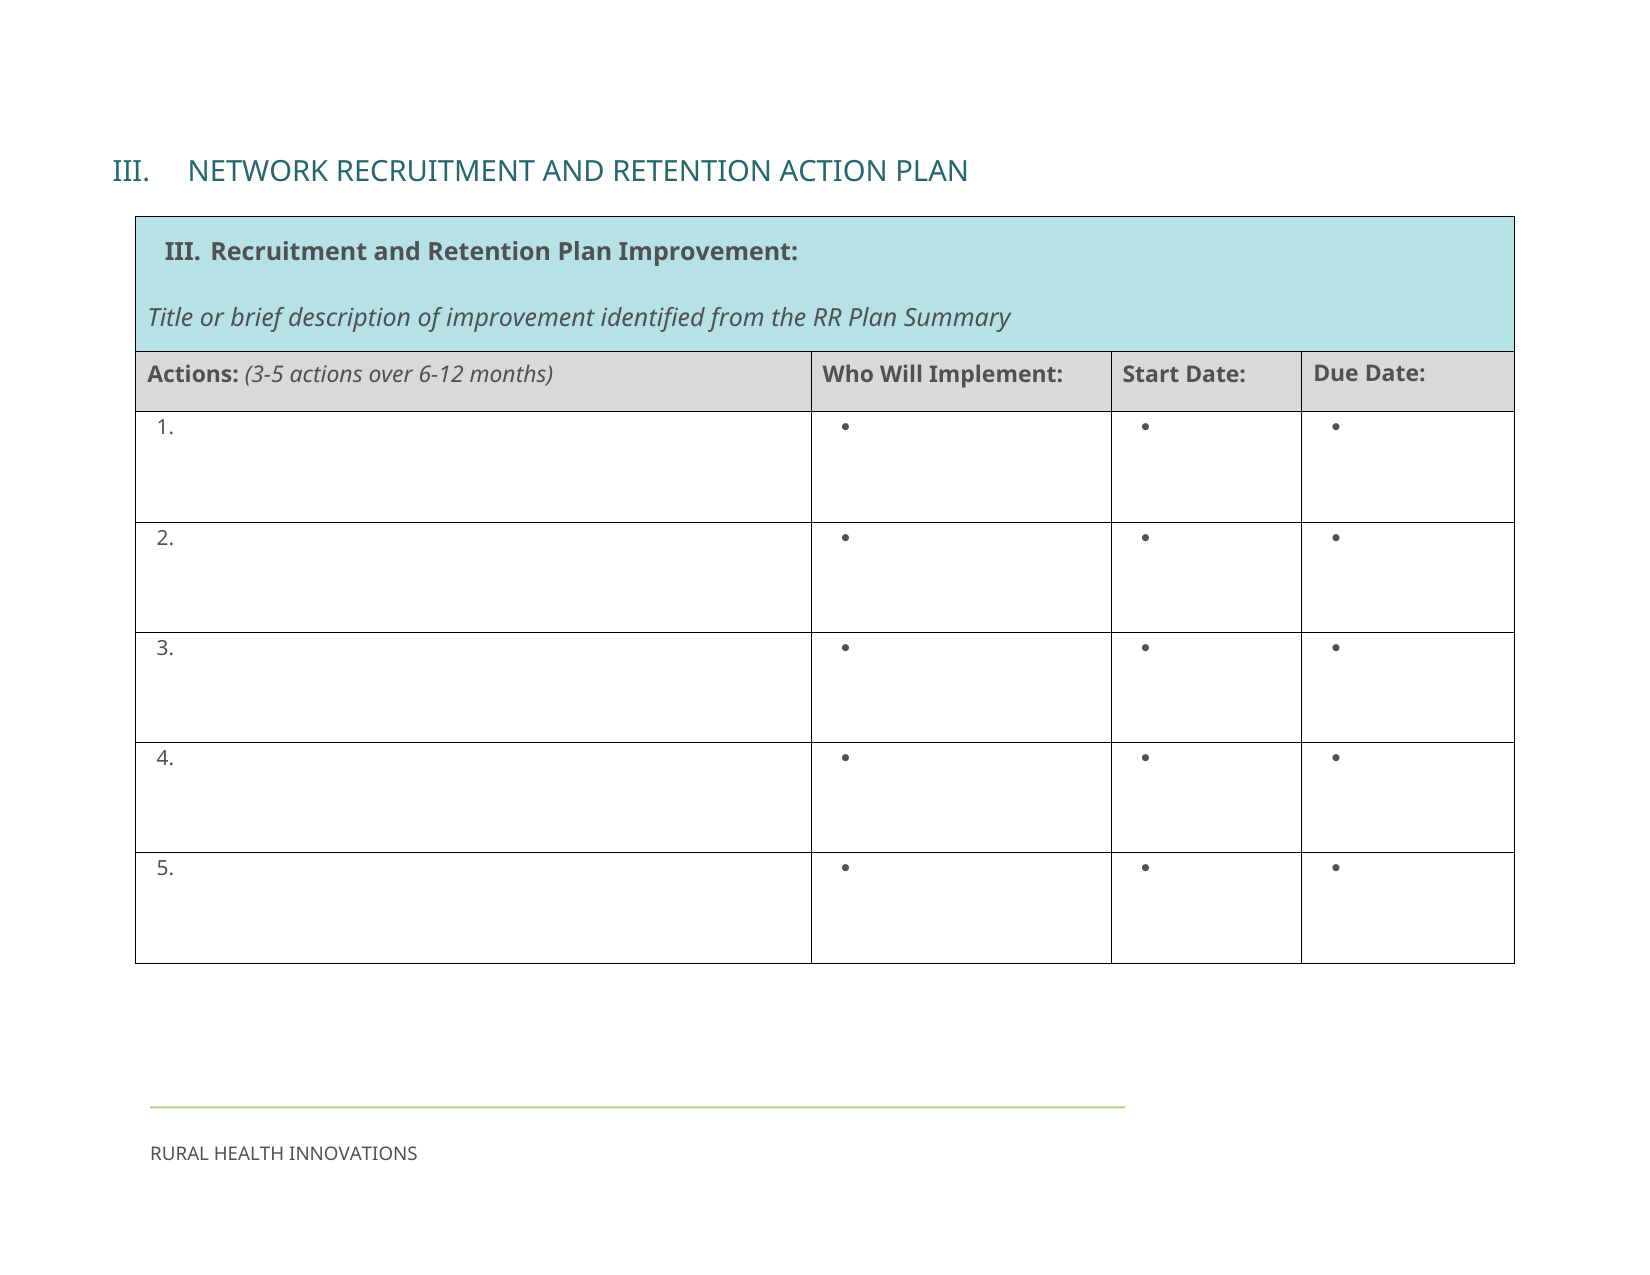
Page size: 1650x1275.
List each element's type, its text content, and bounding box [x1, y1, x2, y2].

table_cell [812, 412, 1111, 522]
table_cell [812, 523, 1111, 632]
table_cell [136, 523, 811, 632]
table_cell [136, 633, 811, 742]
table_cell [136, 853, 811, 962]
table_cell [1302, 412, 1514, 522]
table_cell [1112, 412, 1301, 522]
table_cell [1112, 523, 1301, 632]
table_cell Start Date: [1112, 352, 1301, 411]
table_cell Who Will Implement: [812, 352, 1111, 411]
table_cell [1112, 853, 1301, 962]
table_cell [1302, 523, 1514, 632]
table_cell [1302, 743, 1514, 852]
table_cell Title or brief description of improvement identified from the RR Plan Summary [136, 300, 1514, 351]
table_cell [136, 743, 811, 852]
table_cell [1112, 633, 1301, 742]
table_cell [812, 633, 1111, 742]
subtitle Network Recruitment and retention Action Plan [150, 150, 1500, 190]
table_cell Actions: (3-5 actions over 6-12 months) [136, 352, 811, 411]
table_cell [812, 743, 1111, 852]
table_cell [1302, 633, 1514, 742]
table_cell [1112, 743, 1301, 852]
table_cell [136, 412, 811, 522]
table_cell [1302, 853, 1514, 962]
table_header Recruitment and Retention Plan Improvement: [136, 217, 1514, 300]
table_cell Due Date: [1302, 352, 1514, 411]
table_cell [812, 853, 1111, 962]
